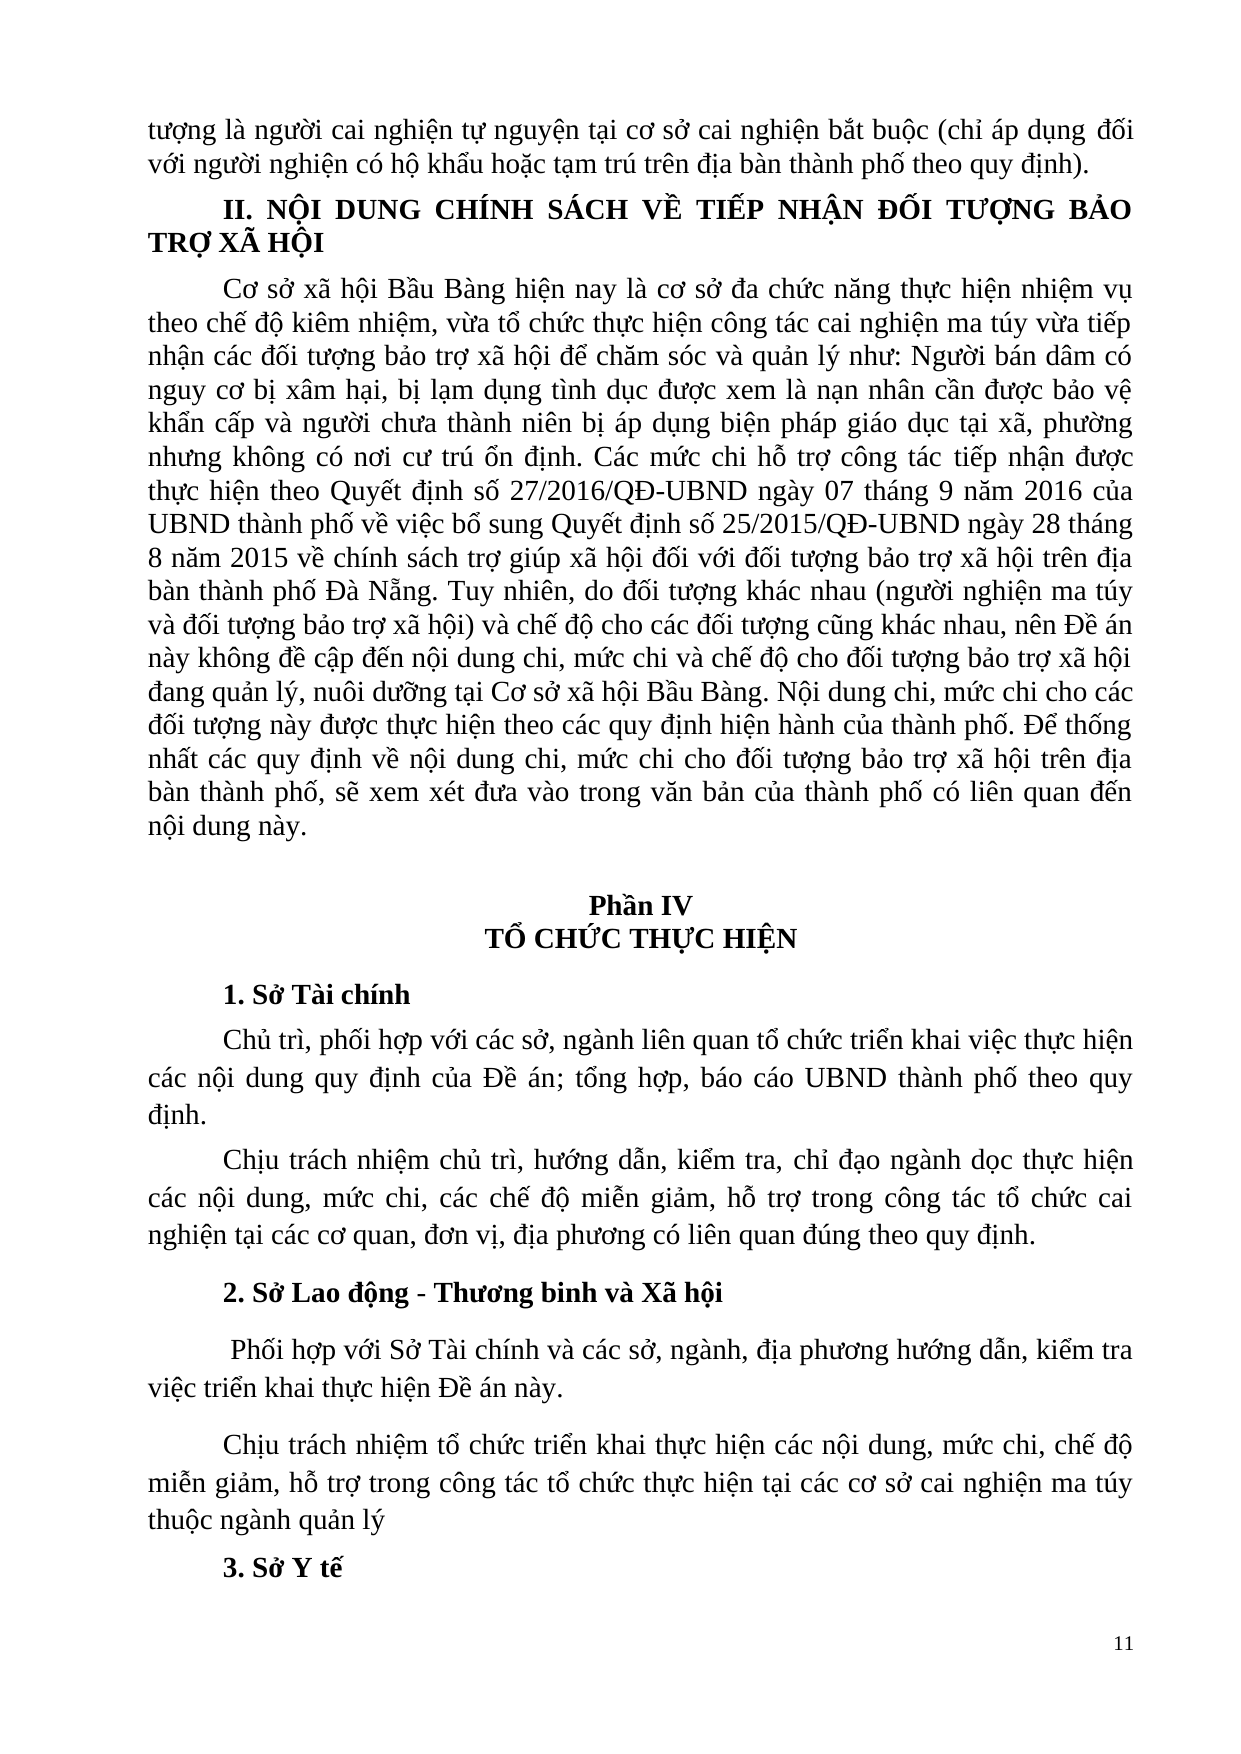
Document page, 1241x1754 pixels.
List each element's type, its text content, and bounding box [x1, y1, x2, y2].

text 2. Sở Lao động - Thương binh và Xã hội [148, 1272, 1134, 1310]
text Cơ sở xã hội Bầu Bàng hiện nay là cơ sở đa chức năng thực hiện nhiệm vụ theo chế độ kiêm nhiệm, vừa tổ chức thực hiện công tác cai nghiện ma túy vừa tiếp nhận các đối tượng bảo trợ xã hội để chăm sóc và quản lý như: Người bán dâm có nguy cơ bị xâm hại, bị lạm dụng tình dục được xem là nạn nhân cần được bảo vệ khẩn cấp và người chưa thành niên bị áp dụng biện pháp giáo dục tại xã, phường nhưng không có nơi cư trú ổn định. Các mức chi hỗ trợ công tác tiếp nhận được thực hiện theo Quyết định số 27/2016/QĐ-UBND ngày 07 tháng 9 năm 2016 của UBND thành phố về việc bổ sung Quyết định số 25/2015/QĐ-UBND ngày 28 tháng 8 năm 2015 về chính sách trợ giúp xã hội đối với đối tượng bảo trợ xã hội trên địa bàn thành phố Đà Nẵng. Tuy nhiên, do đối tượng khác nhau (người nghiện ma túy và đối tượng bảo trợ xã hội) và chế độ cho các đối tượng cũng khác nhau, nên Đề án này không đề cập đến nội dung chi, mức chi và chế độ cho đối tượng bảo trợ xã hội đang quản lý, nuôi dưỡng tại Cơ sở xã hội Bầu Bàng. Nội dung chi, mức chi cho các đối tượng này được thực hiện theo các quy định hiện hành của thành phố. Để thống nhất các quy định về nội dung chi, mức chi cho đối tượng bảo trợ xã hội trên địa bàn thành phố, sẽ xem xét đưa vào trong văn bản của thành phố có liên quan đến nội dung này. [148, 271, 1134, 842]
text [148, 112, 1134, 179]
text 1. Sở Tài chính [148, 975, 1134, 1012]
text TỔ CHỨC THỰC HIỆN [148, 921, 1134, 955]
text Phối hợp với Sở Tài chính và các sở, ngành, địa phương hướng dẫn, kiểm tra việc triển khai thực hiện Đề án này. [148, 1330, 1134, 1405]
text Phần IV [148, 888, 1134, 921]
text Chịu trách nhiệm chủ trì, hướng dẫn, kiểm tra, chỉ đạo ngành dọc thực hiện các nội dung, mức chi, các chế độ miễn giảm, hỗ trợ trong công tác tổ chức cai nghiện tại các cơ quan, đơn vị, địa phương có liên quan đúng theo quy định. [148, 1140, 1134, 1252]
text 3. Sở Y tế [148, 1550, 1134, 1583]
text Chủ trì, phối hợp với các sở, ngành liên quan tổ chức triển khai việc thực hiện các nội dung quy định của Đề án; tổng hợp, báo cáo UBND thành phố theo quy định. [148, 1020, 1134, 1132]
text Chịu trách nhiệm tổ chức triển khai thực hiện các nội dung, mức chi, chế độ miễn giảm, hỗ trợ trong công tác tổ chức thực hiện tại các cơ sở cai nghiện ma túy thuộc ngành quản lý [148, 1425, 1134, 1537]
text II. NỘI DUNG CHÍNH SÁCH VỀ TIẾP NHẬN ĐỐI TƯỢNG BẢO TRỢ XÃ HỘI [148, 192, 1134, 259]
